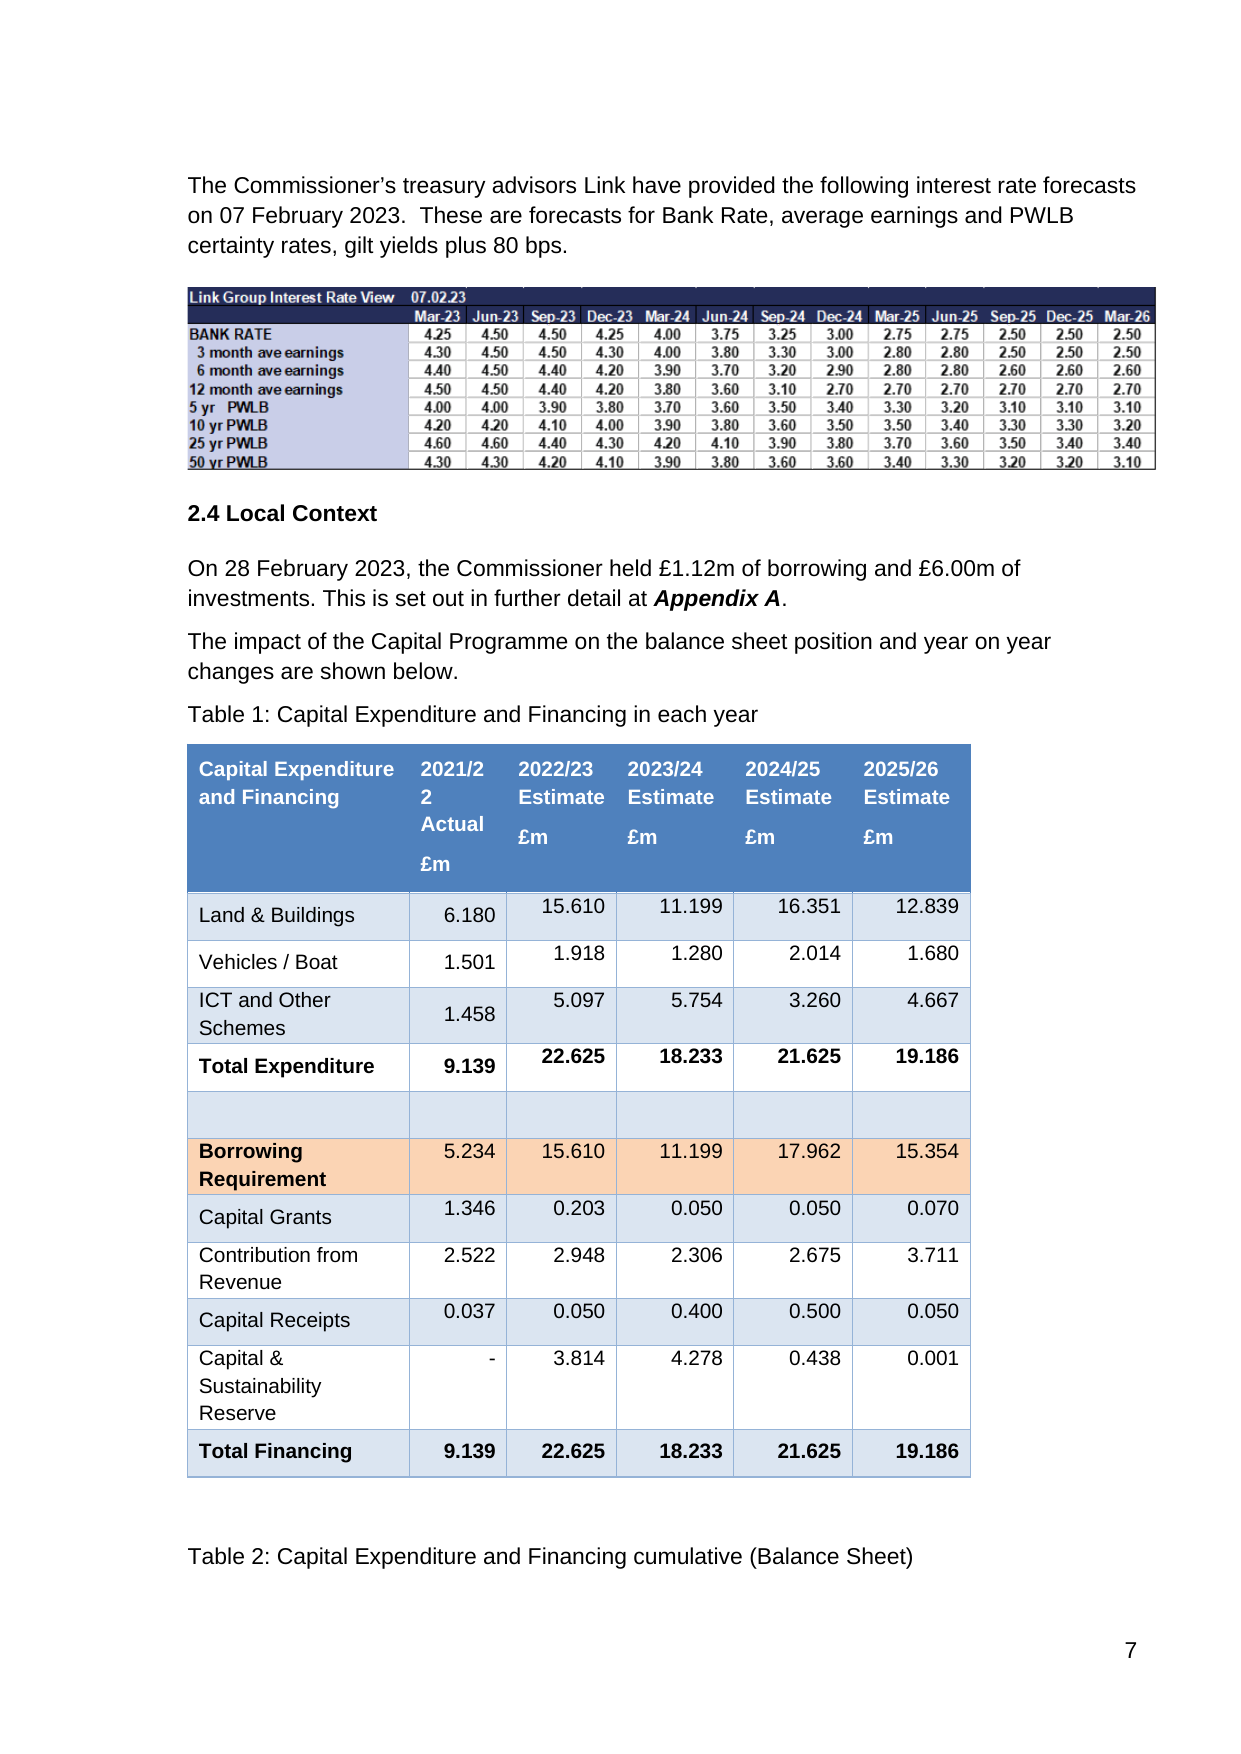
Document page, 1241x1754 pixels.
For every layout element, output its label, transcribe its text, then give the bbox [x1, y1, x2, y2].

text On 28 February 2023, the Commissioner held £1.12m of borrowing and £6.00m of investments. This is set out in further detail at Appendix A. [187, 555, 1137, 612]
table_cell 0.400 [617, 1299, 733, 1345]
text The Commissioner’s treasury advisors Link have provided the following interest rate forecasts on 07 February 2023. These are forecasts for Bank Rate, average earnings and PWLB certainty rates, gilt yields plus 80 bps. [187, 172, 1137, 258]
table_cell 3.711 [853, 1243, 970, 1298]
table_cell ICT and Other Schemes [188, 988, 409, 1043]
table_cell 1.346 [410, 1195, 506, 1242]
table_cell 6.180 [410, 894, 506, 940]
table_cell 21.625 [734, 1044, 852, 1091]
table_cell [410, 1092, 506, 1138]
table_cell [188, 1092, 409, 1138]
table_cell 2.306 [617, 1243, 733, 1298]
table_cell 2.948 [507, 1243, 616, 1298]
table_header 2021/22 Actual £m [410, 745, 506, 892]
text Table 1: Capital Expenditure and Financing in each year [187, 701, 1137, 727]
table_cell Vehicles / Boat [188, 941, 409, 987]
table_cell 0.050 [853, 1299, 970, 1345]
table_cell 22.625 [507, 1430, 616, 1476]
table_cell 0.050 [617, 1195, 733, 1242]
table_cell 0.500 [734, 1299, 852, 1345]
table_cell Contribution from Revenue [188, 1243, 409, 1298]
table_header Capital Expenditure and Financing [188, 745, 409, 892]
table_cell 9.139 [410, 1430, 506, 1476]
table_cell 9.139 [410, 1044, 506, 1091]
table_cell 5.234 [410, 1139, 506, 1194]
table_cell 11.199 [617, 894, 733, 940]
table_cell 1.501 [410, 941, 506, 987]
table_cell Land & Buildings [188, 894, 409, 940]
table_cell 5.754 [617, 988, 733, 1043]
table_cell 2.675 [734, 1243, 852, 1298]
text 2.4 Local Context [187, 500, 1137, 526]
table_cell 19.186 [853, 1430, 970, 1476]
table_cell 0.037 [410, 1299, 506, 1345]
table_cell 0.070 [853, 1195, 970, 1242]
table_cell 22.625 [507, 1044, 616, 1091]
picture [187, 287, 1157, 471]
table_cell 12.839 [853, 894, 970, 940]
table_cell [617, 1092, 733, 1138]
table_cell 1.680 [853, 941, 970, 987]
table_cell 2.522 [410, 1243, 506, 1298]
table_cell 3.814 [507, 1346, 616, 1429]
table_cell 0.438 [734, 1346, 852, 1429]
table_cell 15.354 [853, 1139, 970, 1194]
table_cell [853, 1092, 970, 1138]
table_cell Total Financing [188, 1430, 409, 1476]
table_cell Total Expenditure [188, 1044, 409, 1091]
table_cell 18.233 [617, 1430, 733, 1476]
text The impact of the Capital Programme on the balance sheet position and year on year changes are shown below. [187, 628, 1137, 684]
table_cell 0.050 [734, 1195, 852, 1242]
table_header 2024/25 Estimate £m [734, 745, 852, 892]
table_cell [734, 1092, 852, 1138]
table_cell [507, 1092, 616, 1138]
table_cell 17.962 [734, 1139, 852, 1194]
table_header 2022/23 Estimate £m [507, 745, 616, 892]
table_cell Capital & Sustainability Reserve [188, 1346, 409, 1429]
table_cell 0.050 [507, 1299, 616, 1345]
table_cell Capital Receipts [188, 1299, 409, 1345]
table_header 2023/24 Estimate £m [617, 745, 733, 892]
table_cell 19.186 [853, 1044, 970, 1091]
table_cell 11.199 [617, 1139, 733, 1194]
table_cell 15.610 [507, 1139, 616, 1194]
table_cell 21.625 [734, 1430, 852, 1476]
table_cell 16.351 [734, 894, 852, 940]
table_cell 0.001 [853, 1346, 970, 1429]
table_cell Capital Grants [188, 1195, 409, 1242]
table_cell 2.014 [734, 941, 852, 987]
text Table 2: Capital Expenditure and Financing cumulative (Balance Sheet) [187, 1543, 1137, 1569]
table_cell - [410, 1346, 506, 1429]
table_cell 1.280 [617, 941, 733, 987]
table_cell 0.203 [507, 1195, 616, 1242]
table_cell 1.918 [507, 941, 616, 987]
table_cell 15.610 [507, 894, 616, 940]
table_cell 4.667 [853, 988, 970, 1043]
table_cell Borrowing Requirement [188, 1139, 409, 1194]
table_cell 3.260 [734, 988, 852, 1043]
table_header 2025/26 Estimate £m [853, 745, 970, 892]
table_cell 4.278 [617, 1346, 733, 1429]
table_cell 5.097 [507, 988, 616, 1043]
table_cell 18.233 [617, 1044, 733, 1091]
table_cell 1.458 [410, 988, 506, 1043]
